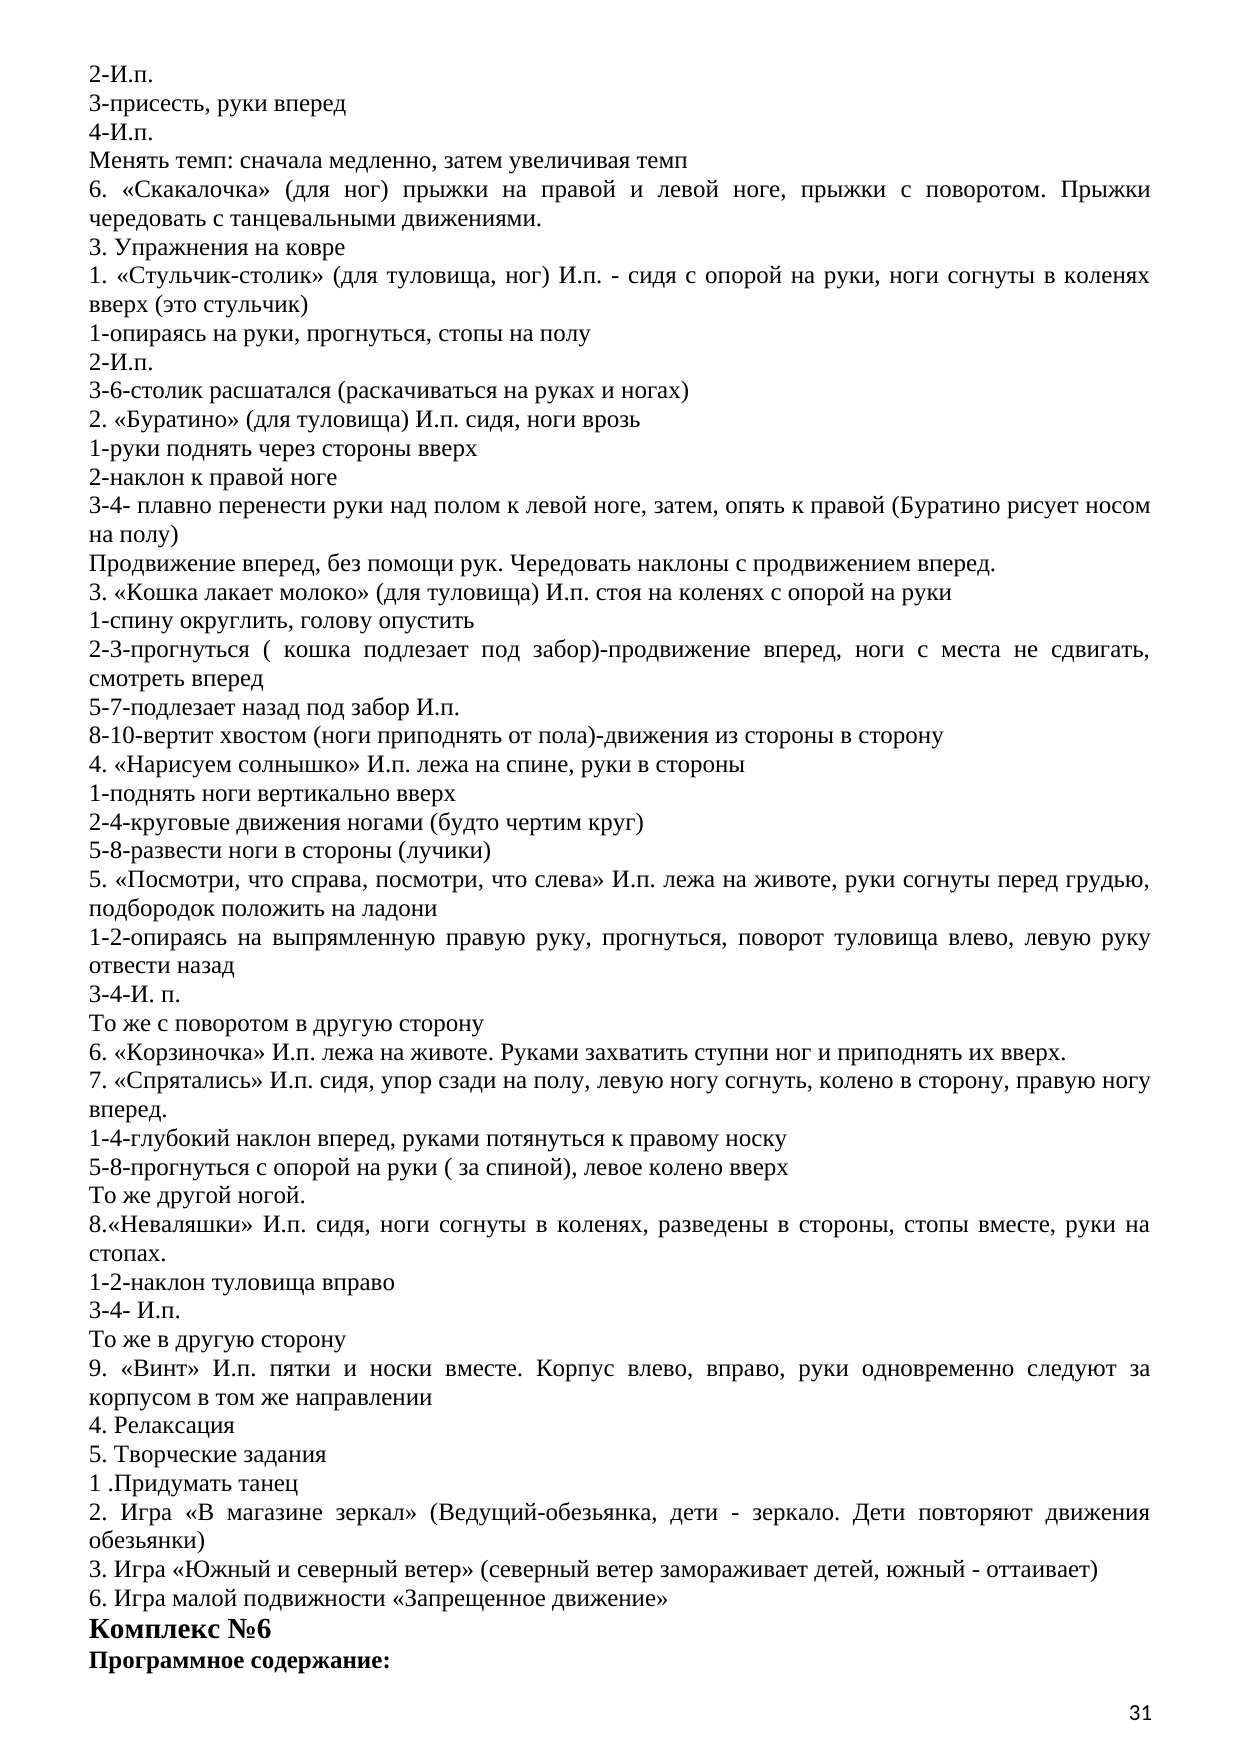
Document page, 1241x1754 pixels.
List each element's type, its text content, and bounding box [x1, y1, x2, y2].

text 6. «Корзиночка» И.п. лежа на животе. Руками захватить ступни ног и приподнять их вверх. [89, 1037, 1152, 1065]
text 2. Игра «В магазине зеркал» (Ведущий-обезьянка, дети - зеркало. Дети повторяют движения обезьянки) [89, 1497, 1152, 1554]
text 8.«Неваляшки» И.п. сидя, ноги согнуты в коленях, разведены в стороны, стопы вместе, руки на стопах. [89, 1209, 1152, 1267]
text 4. Релаксация [89, 1410, 1152, 1439]
text Программное содержание: [89, 1645, 1152, 1674]
text 2-И.п. [89, 59, 1152, 88]
text То же в другую сторону [89, 1324, 1152, 1353]
text 3-4- плавно перенести руки над полом к левой ноге, затем, опять к правой (Буратино рисует носом на полу) [89, 490, 1152, 548]
text 3-4- И.п. [89, 1295, 1152, 1324]
text 9. «Винт» И.п. пятки и носки вместе. Корпус влево, вправо, руки одновременно следуют за корпусом в том же направлении [89, 1353, 1152, 1410]
text 2-наклон к правой ноге [89, 462, 1152, 490]
text 1-руки поднять через стороны вверх [89, 433, 1152, 462]
text 1 .Придумать танец [89, 1468, 1152, 1497]
text 7. «Спрятались» И.п. сидя, упор сзади на полу, левую ногу согнуть, колено в сторону, правую ногу вперед. [89, 1065, 1152, 1123]
text 1-поднять ноги вертикально вверх [89, 778, 1152, 807]
text Продвижение вперед, без помощи рук. Чередовать наклоны с продвижением вперед. [89, 548, 1152, 577]
text 6. Игра малой подвижности «Запрещенное движение» [89, 1583, 1152, 1612]
text 3-4-И. п. [89, 979, 1152, 1008]
text 3-присесть, руки вперед [89, 88, 1152, 117]
text 3. Упражнения на ковре [89, 232, 1152, 260]
text 6. «Скакалочка» (для ног) прыжки на правой и левой ноге, прыжки с поворотом. Прыжки чередовать с танцевальными движениями. [89, 174, 1152, 232]
text 5-8-развести ноги в стороны (лучики) [89, 835, 1152, 864]
text 5-8-прогнуться с опорой на руки ( за спиной), левое колено вверх [89, 1152, 1152, 1180]
text 2-4-круговые движения ногами (будто чертим круг) [89, 807, 1152, 835]
text 1. «Стульчик-столик» (для туловища, ног) И.п. - сидя с опорой на руки, ноги согнуты в коленях вверх (это стульчик) [89, 260, 1152, 318]
text 5-7-подлезает назад под забор И.п. [89, 692, 1152, 720]
text 3. «Кошка лакает молоко» (для туловища) И.п. стоя на коленях с опорой на руки [89, 577, 1152, 605]
text Менять темп: сначала медленно, затем увеличивая темп [89, 145, 1152, 174]
text 1-2-наклон туловища вправо [89, 1267, 1152, 1295]
text 5. «Посмотри, что справа, посмотри, что слева» И.п. лежа на животе, руки согнуты перед грудью, подбородок положить на ладони [89, 864, 1152, 922]
text 3. Игра «Южный и северный ветер» (северный ветер замораживает детей, южный - оттаивает) [89, 1554, 1152, 1583]
text 8-10-вертит хвостом (ноги приподнять от пола)-движения из стороны в сторону [89, 720, 1152, 749]
text 5. Творческие задания [89, 1439, 1152, 1468]
text То же с поворотом в другую сторону [89, 1008, 1152, 1037]
text 2-И.п. [89, 347, 1152, 375]
text 1-2-опираясь на выпрямленную правую руку, прогнуться, поворот туловища влево, левую руку отвести назад [89, 922, 1152, 979]
text 4-И.п. [89, 117, 1152, 145]
text 3-6-столик расшатался (раскачиваться на руках и ногах) [89, 375, 1152, 404]
text 2. «Буратино» (для туловища) И.п. сидя, ноги врозь [89, 404, 1152, 433]
text 2-3-прогнуться ( кошка подлезает под забор)-продвижение вперед, ноги с места не сдвигать, смотреть вперед [89, 634, 1152, 692]
text 1-опираясь на руки, прогнуться, стопы на полу [89, 318, 1152, 347]
text Комплекс №6 [89, 1612, 1152, 1645]
text 1-спину округлить, голову опустить [89, 605, 1152, 634]
text 4. «Нарисуем солнышко» И.п. лежа на спине, руки в стороны [89, 749, 1152, 778]
text 1-4-глубокий наклон вперед, руками потянуться к правому носку [89, 1123, 1152, 1152]
text То же другой ногой. [89, 1180, 1152, 1209]
